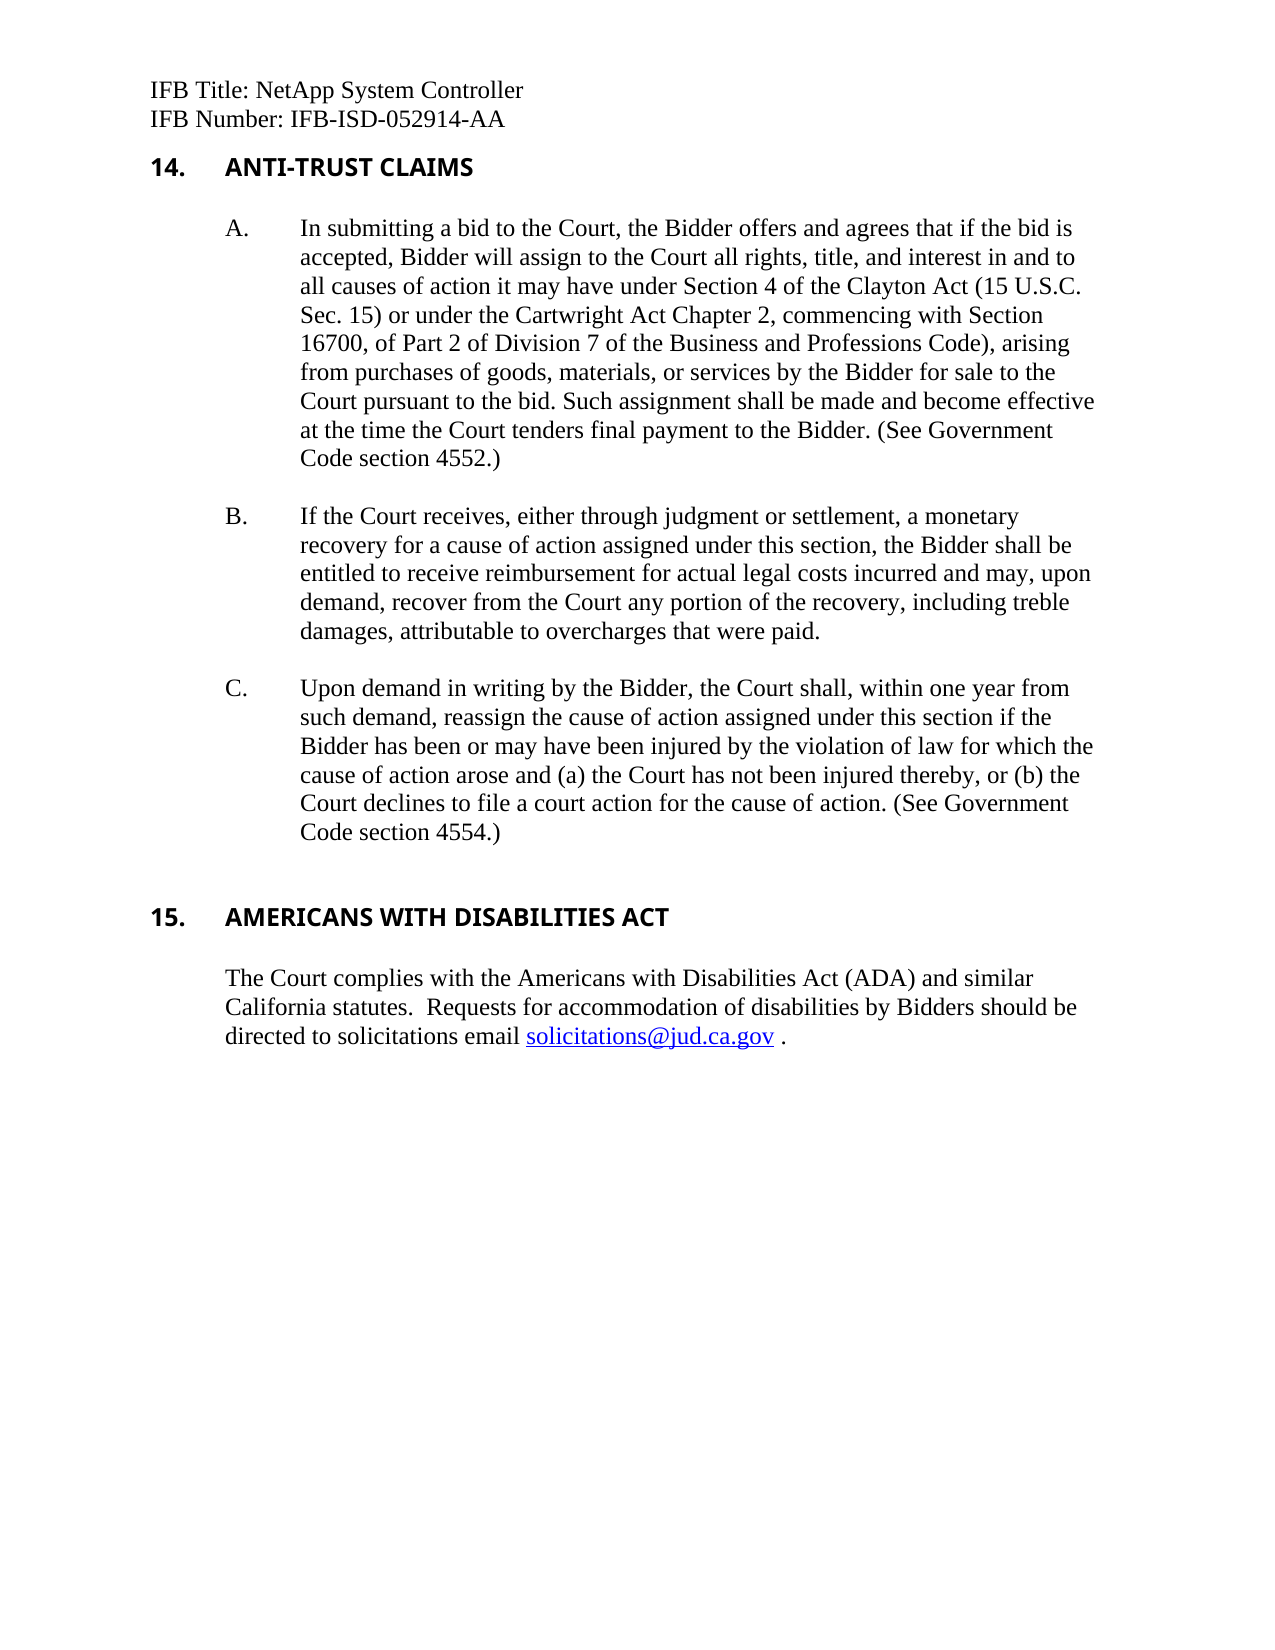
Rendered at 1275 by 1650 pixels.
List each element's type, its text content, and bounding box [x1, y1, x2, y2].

subtitle B. If the Court receives, either through judgment or settlement, a monetary recovery for a cause of action assigned under this section, the Bidder shall be entitled to receive reimbursement for actual legal costs incurred and may, upon demand, recover from the Court any portion of the recovery, including treble damages, attributable to overcharges that were paid. [225, 501, 1095, 645]
subtitle A. In submitting a bid to the Court, the Bidder offers and agrees that if the bid is accepted, Bidder will assign to the Court all rights, title, and interest in and to all causes of action it may have under Section 4 of the Clayton Act (15 U.S.C. Sec. 15) or under the Cartwright Act Chapter 2, commencing with Section 16700, of Part 2 of Division 7 of the Business and Professions Code), arising from purchases of goods, materials, or services by the Bidder for sale to the Court pursuant to the bid. Such assignment shall be made and become effective at the time the Court tenders final payment to the Bidder. (See Government Code section 4552.) [225, 213, 1095, 472]
subtitle The Court complies with the Americans with Disabilities Act (ADA) and similar California statutes. Requests for accommodation of disabilities by Bidders should be directed to solicitations email solicitations@jud.ca.gov . [225, 963, 1095, 1049]
subtitle C. Upon demand in writing by the Bidder, the Court shall, within one year from such demand, reassign the cause of action assigned under this section if the Bidder has been or may have been injured by the violation of law for which the cause of action arose and (a) the Court has not been injured thereby, or (b) the Court declines to file a court action for the cause of action. (See Government Code section 4554.) [225, 673, 1095, 846]
list AMERICANS WITH DISABILITIES ACT [150, 900, 1125, 934]
list anti-trust claims [150, 150, 1125, 184]
